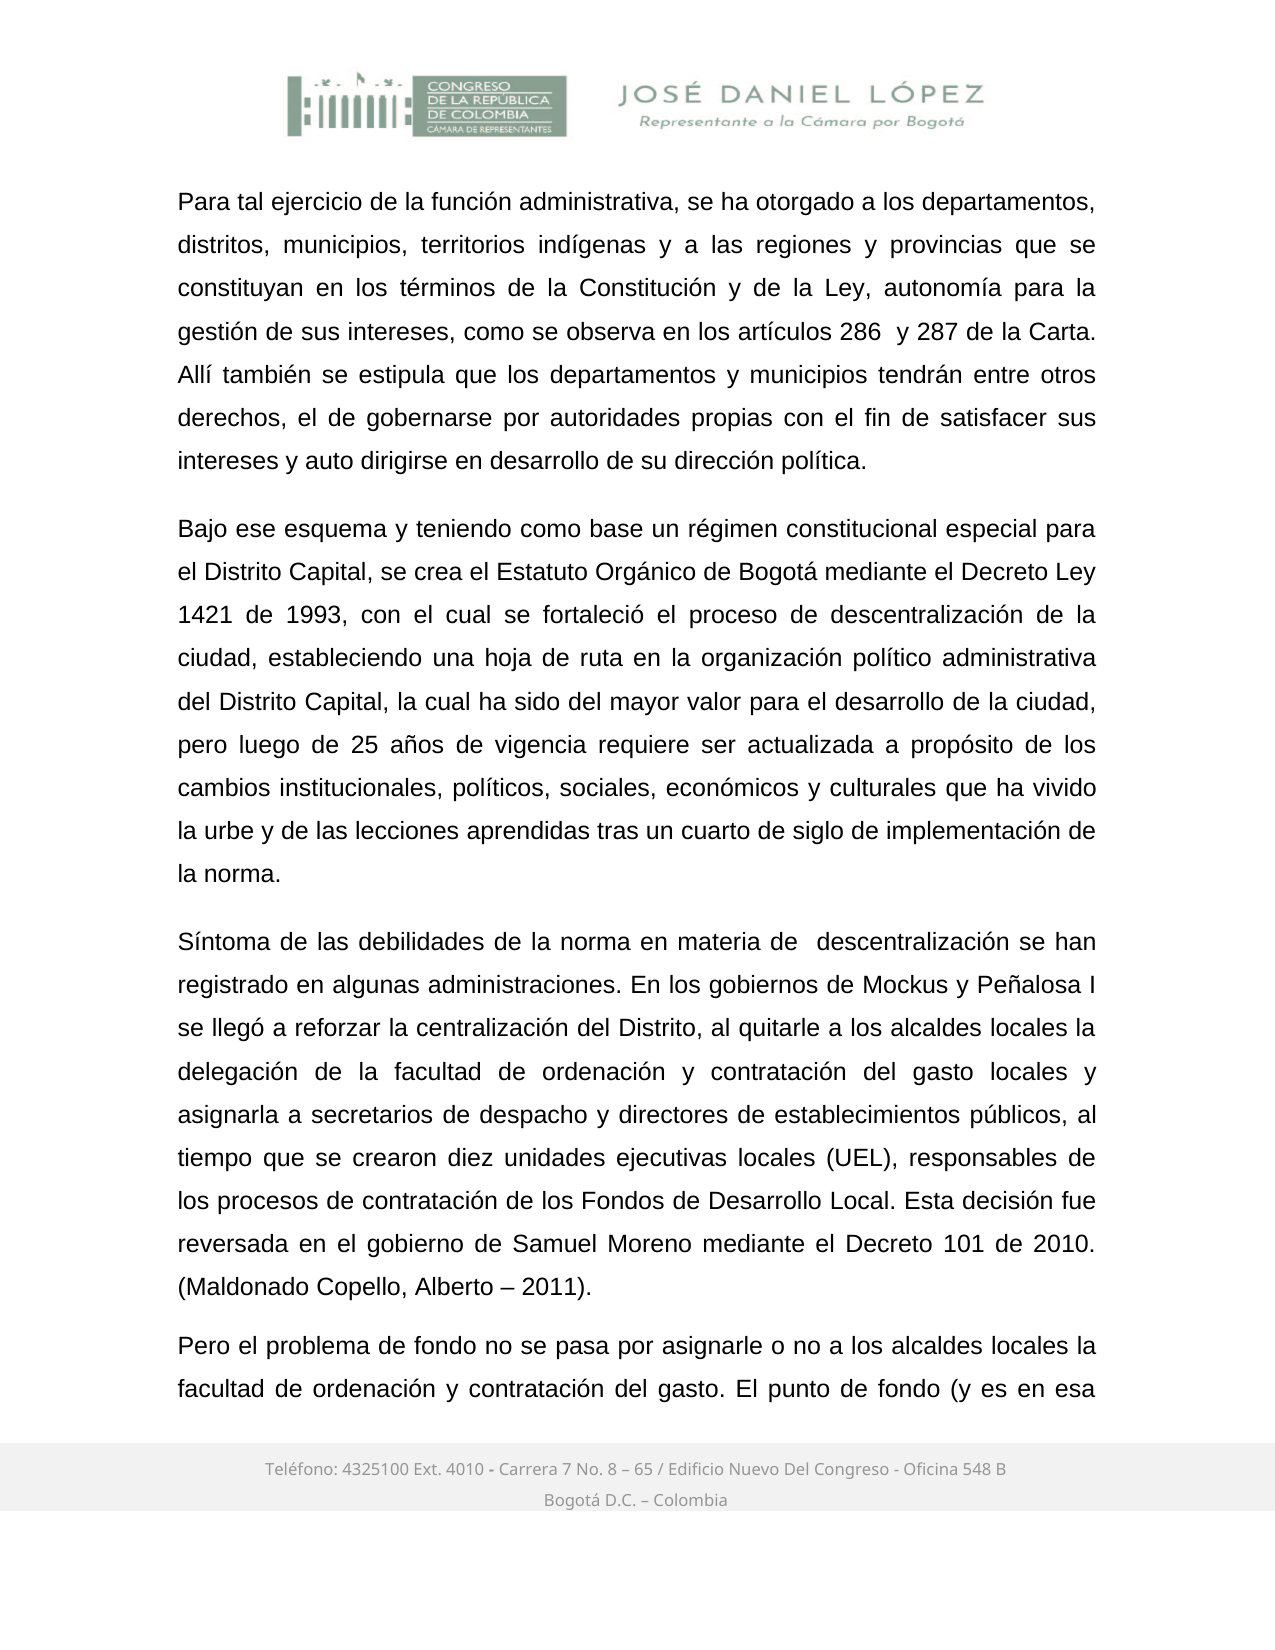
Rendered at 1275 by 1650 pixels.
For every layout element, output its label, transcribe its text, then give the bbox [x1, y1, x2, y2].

text Síntoma de las debilidades de la norma en materia de descentralización se han registrado en algunas administraciones. En los gobiernos de Mockus y Peñalosa I se llegó a reforzar la centralización del Distrito, al quitarle a los alcaldes locales la delegación de la facultad de ordenación y contratación del gasto locales y asignarla a secretarios de despacho y directores de establecimientos públicos, al tiempo que se crearon diez unidades ejecutivas locales (UEL), responsables de los procesos de contratación de los Fondos de Desarrollo Local. Esta decisión fue reversada en el gobierno de Samuel Moreno mediante el Decreto 101 de 2010. (Maldonado Copello, Alberto – 2011). [177, 927, 1098, 1301]
text Bajo ese esquema y teniendo como base un régimen constitucional especial para el Distrito Capital, se crea el Estatuto Orgánico de Bogotá mediante el Decreto Ley 1421 de 1993, con el cual se fortaleció el proceso de descentralización de la ciudad, estableciendo una hoja de ruta en la organización político administrativa del Distrito Capital, la cual ha sido del mayor valor para el desarrollo de la ciudad, pero luego de 25 años de vigencia requiere ser actualizada a propósito de los cambios institucionales, políticos, sociales, económicos y culturales que ha vivido la urbe y de las lecciones aprendidas tras un cuarto de siglo de implementación de la norma. [177, 514, 1098, 888]
picture [270, 37, 1016, 167]
text Para tal ejercicio de la función administrativa, se ha otorgado a los departamentos, distritos, municipios, territorios indígenas y a las regiones y provincias que se constituyan en los términos de la Constitución y de la Ley, autonomía para la gestión de sus intereses, como se observa en los artículos 286 y 287 de la Carta. Allí también se estipula que los departamentos y municipios tendrán entre otros derechos, el de gobernarse por autoridades propias con el fin de satisfacer sus intereses y auto dirigirse en desarrollo de su dirección política. [177, 187, 1098, 474]
